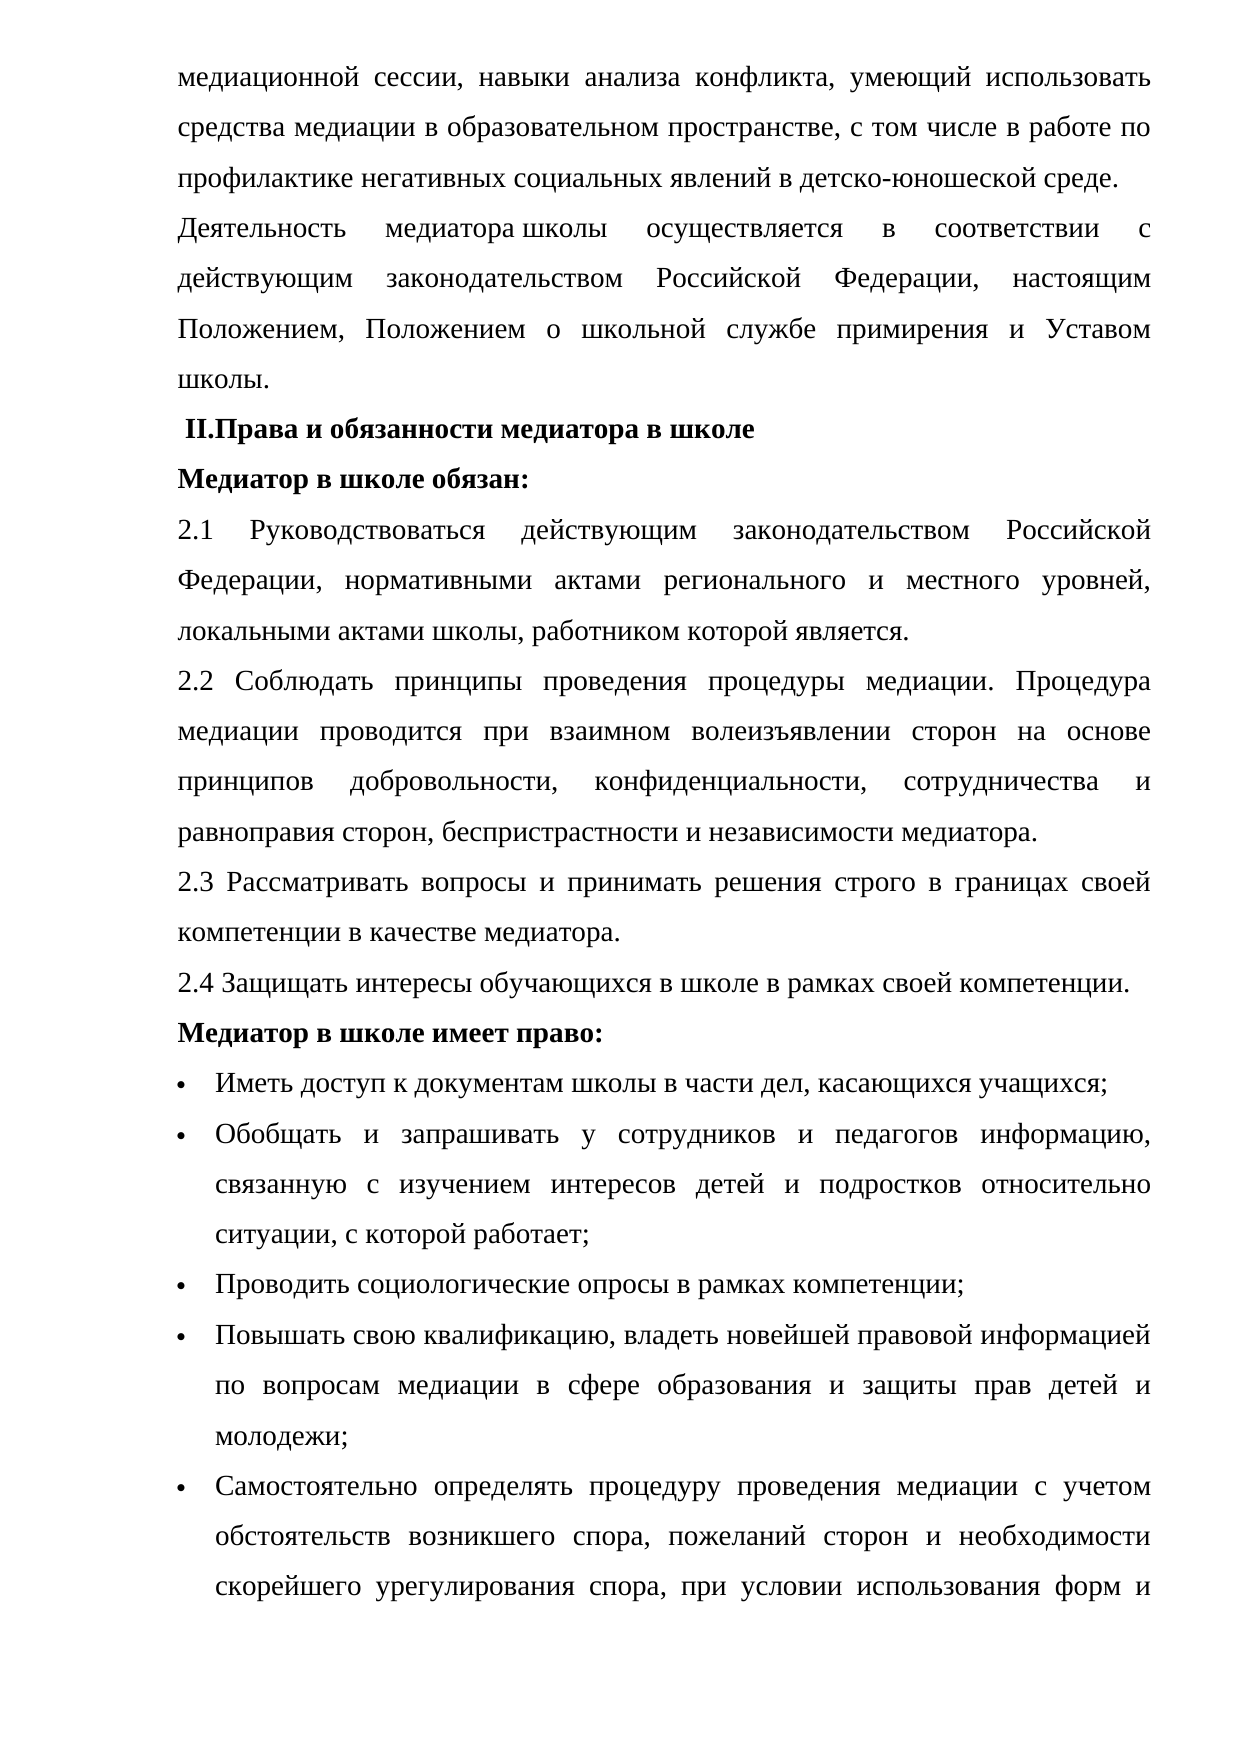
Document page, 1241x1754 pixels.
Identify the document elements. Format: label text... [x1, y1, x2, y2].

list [177, 1468, 1152, 1602]
list Иметь доступ к документам школы в части дел, касающихся учащихся; [177, 1065, 1152, 1099]
text 2.4 Защищать интересы обучающихся в школе в рамках своей компетенции. [177, 965, 1152, 998]
list Повышать свою квалификацию, владеть новейшей правовой информацией по вопросам медиации в сфере образования и защиты прав детей и молодежи; [177, 1317, 1152, 1451]
text Медиатор в школе имеет право: [177, 1015, 1152, 1049]
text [177, 59, 1152, 193]
text II.Права и обязанности медиатора в школе [177, 411, 1152, 445]
list Проводить социологические опросы в рамках компетенции; [177, 1267, 1152, 1300]
text 2.3 Рассматривать вопросы и принимать решения строго в границах своей компетенции в качестве медиатора. [177, 864, 1152, 948]
list Обобщать и запрашивать у сотрудников и педагогов информацию, связанную с изучением интересов детей и подростков относительно ситуации, с которой работает; [177, 1116, 1152, 1250]
text Деятельность медиатора школы осуществляется в соответствии с действующим законодательством Российской Федерации, настоящим Положением, Положением о школьной службе примирения и Уставом школы. [177, 210, 1152, 394]
text 2.1 Руководствоваться действующим законодательством Российской Федерации, нормативными актами регионального и местного уровней, локальными актами школы, работником которой является. [177, 512, 1152, 646]
text Медиатор в школе обязан: [177, 462, 1152, 495]
text 2.2 Соблюдать принципы проведения процедуры медиации. Процедура медиации проводится при взаимном волеизъявлении сторон на основе принципов добровольности, конфиденциальности, сотрудничества и равноправия сторон, беспристрастности и независимости медиатора. [177, 663, 1152, 847]
